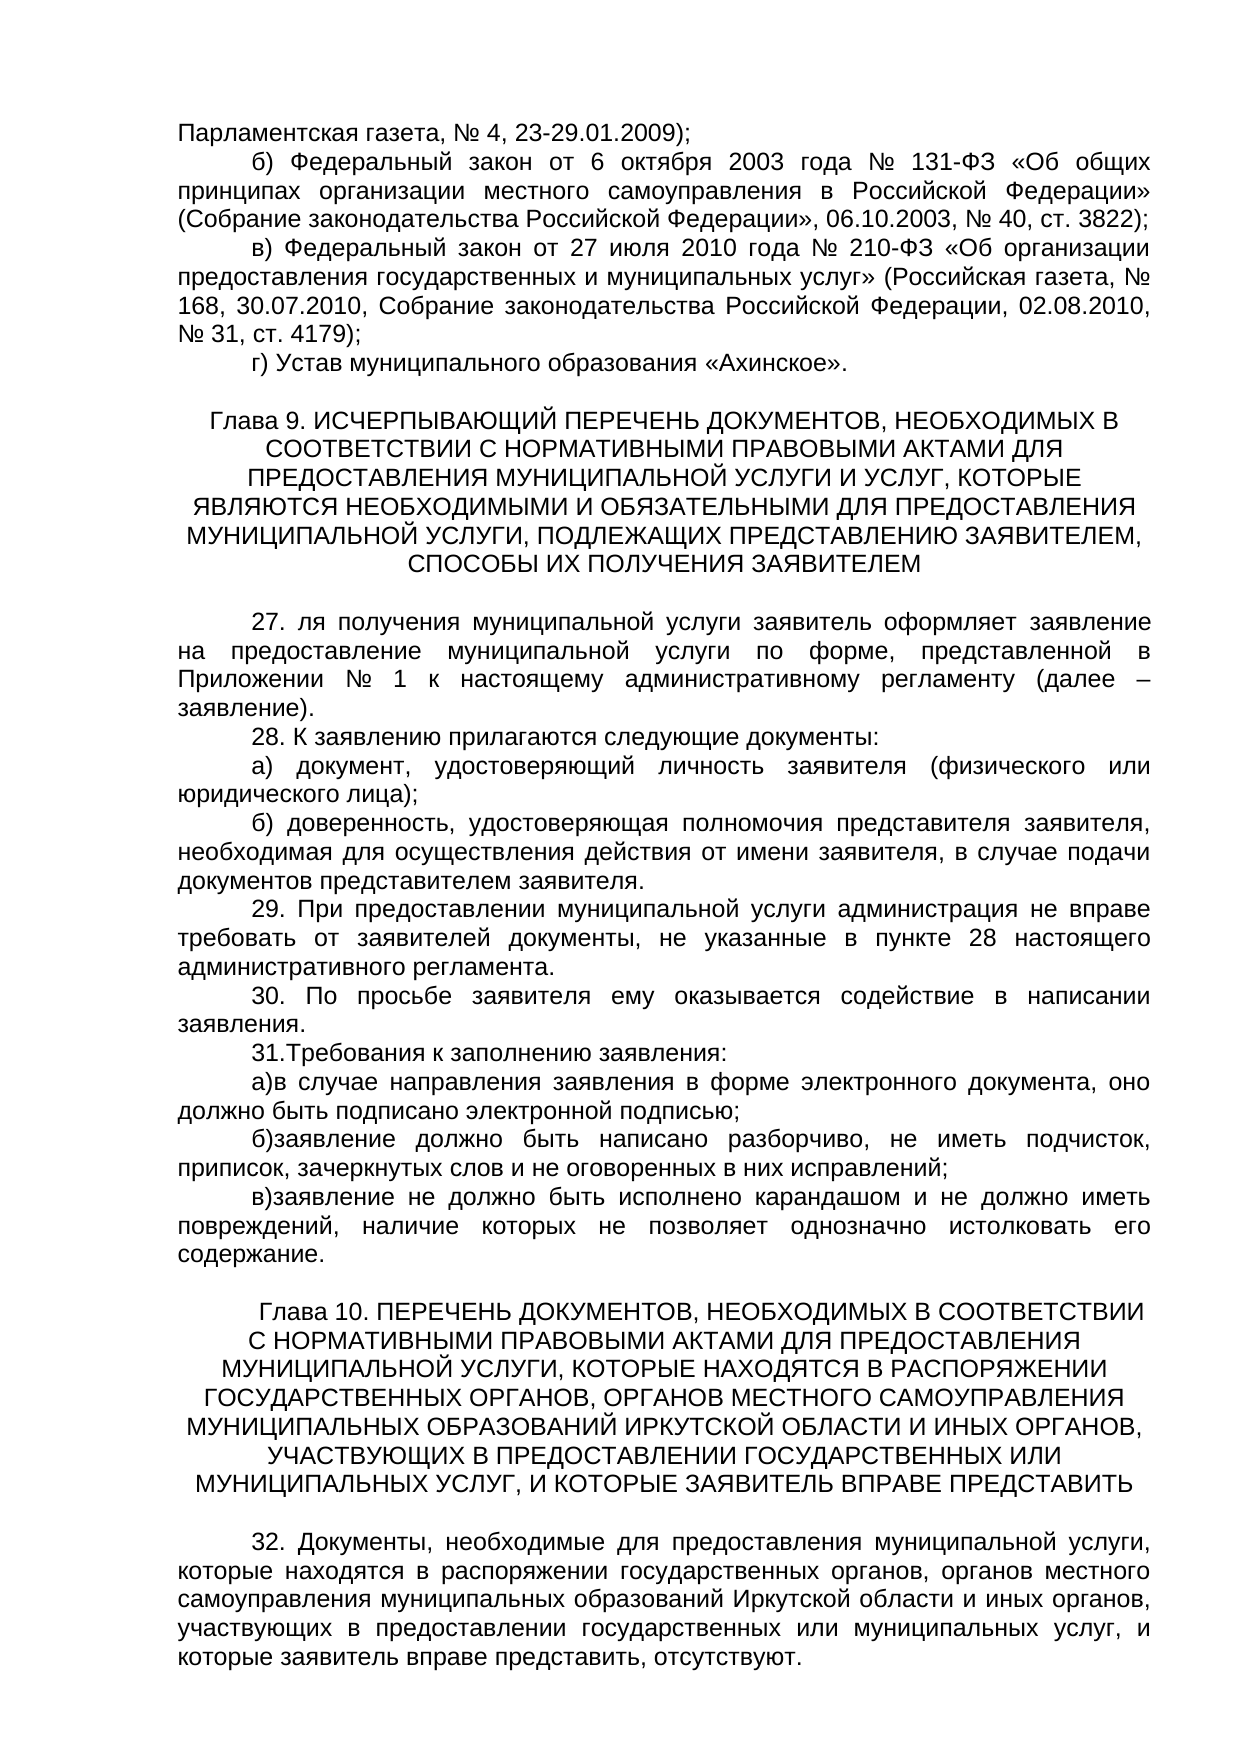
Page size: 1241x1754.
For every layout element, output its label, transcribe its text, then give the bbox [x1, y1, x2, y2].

text Глава 10. ПЕРЕЧЕНЬ ДОКУМЕНТОВ, НЕОБХОДИМЫХ В СООТВЕТСТВИИ С НОРМАТИВНЫМИ ПРАВОВЫМИ АКТАМИ ДЛЯ ПРЕДОСТАВЛЕНИЯ МУНИЦИПАЛЬНОЙ УСЛУГИ, КОТОРЫЕ НАХОДЯТСЯ В РАСПОРЯЖЕНИИ ГОСУДАРСТВЕННЫХ ОРГАНОВ, ОРГАНОВ МЕСТНОГО САМОУПРАВЛЕНИЯ МУНИЦИПАЛЬНЫХ ОБРАЗОВАНИЙ ИРКУТСКОЙ ОБЛАСТИ И ИНЫХ ОРГАНОВ, УЧАСТВУЮЩИХ В ПРЕДОСТАВЛЕНИИ ГОСУДАРСТВЕННЫХ ИЛИ МУНИЦИПАЛЬНЫХ УСЛУГ, И КОТОРЫЕ ЗАЯВИТЕЛЬ ВПРАВЕ ПРЕДСТАВИТЬ [177, 1297, 1152, 1498]
text а) документ, удостоверяющий личность заявителя (физического или юридического лица); [177, 751, 1152, 808]
text а)в случае направления заявления в форме электронного документа, оно должно быть подписано электронной подписью; [177, 1067, 1152, 1124]
text б) Федеральный закон от 6 октября 2003 года № 131-ФЗ «Об общих принципах организации местного самоуправления в Российской Федерации» (Собрание законодательства Российской Федерации», 06.10.2003, № 40, ст. 3822); [177, 147, 1152, 233]
text г) Устав муниципального образования «Ахинское». [177, 348, 1152, 377]
text в) Федеральный закон от 27 июля 2010 года № 210-ФЗ «Об организации предоставления государственных и муниципальных услуг» (Российская газета, № 168, 30.07.2010, Собрание законодательства Российской Федерации, 02.08.2010, № 31, ст. 4179); [177, 233, 1152, 348]
text 27. ля получения муниципальной услуги заявитель оформляет заявление на предоставление муниципальной услуги по форме, представленной в Приложении № 1 к настоящему административному регламенту (далее – заявление). [177, 607, 1152, 722]
text 32. Документы, необходимые для предоставления муниципальной услуги, которые находятся в распоряжении государственных органов, органов местного самоуправления муниципальных образований Иркутской области и иных органов, участвующих в предоставлении государственных или муниципальных услуг, и которые заявитель вправе представить, отсутствуют. [177, 1527, 1152, 1671]
text 29. При предоставлении муниципальной услуги администрация не вправе требовать от заявителей документы, не указанные в пункте 28 настоящего административного регламента. [177, 894, 1152, 981]
text б)заявление должно быть написано разборчиво, не иметь подчисток, приписок, зачеркнутых слов и не оговоренных в них исправлений; [177, 1124, 1152, 1182]
text в)заявление не должно быть исполнено карандашом и не должно иметь повреждений, наличие которых не позволяет однозначно истолковать его содержание. [177, 1182, 1152, 1268]
text 28. К заявлению прилагаются следующие документы: [177, 722, 1152, 751]
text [177, 118, 1152, 147]
text 30. По просьбе заявителя ему оказывается содействие в написании заявления. [177, 981, 1152, 1038]
text б) доверенность, удостоверяющая полномочия представителя заявителя, необходимая для осуществления действия от имени заявителя, в случае подачи документов представителем заявителя. [177, 808, 1152, 894]
text Глава 9. ИСЧЕРПЫВАЮЩИЙ ПЕРЕЧЕНЬ ДОКУМЕНТОВ, НЕОБХОДИМЫХ В СООТВЕТСТВИИ С НОРМАТИВНЫМИ ПРАВОВЫМИ АКТАМИ ДЛЯ ПРЕДОСТАВЛЕНИЯ МУНИЦИПАЛЬНОЙ УСЛУГИ И УСЛУГ, КОТОРЫЕ ЯВЛЯЮТСЯ НЕОБХОДИМЫМИ И ОБЯЗАТЕЛЬНЫМИ ДЛЯ ПРЕДОСТАВЛЕНИЯ МУНИЦИПАЛЬНОЙ УСЛУГИ, ПОДЛЕЖАЩИХ ПРЕДСТАВЛЕНИЮ ЗАЯВИТЕЛЕМ, СПОСОБЫ ИХ ПОЛУЧЕНИЯ ЗАЯВИТЕЛЕМ [177, 406, 1152, 578]
text 31.Требования к заполнению заявления: [177, 1038, 1152, 1067]
